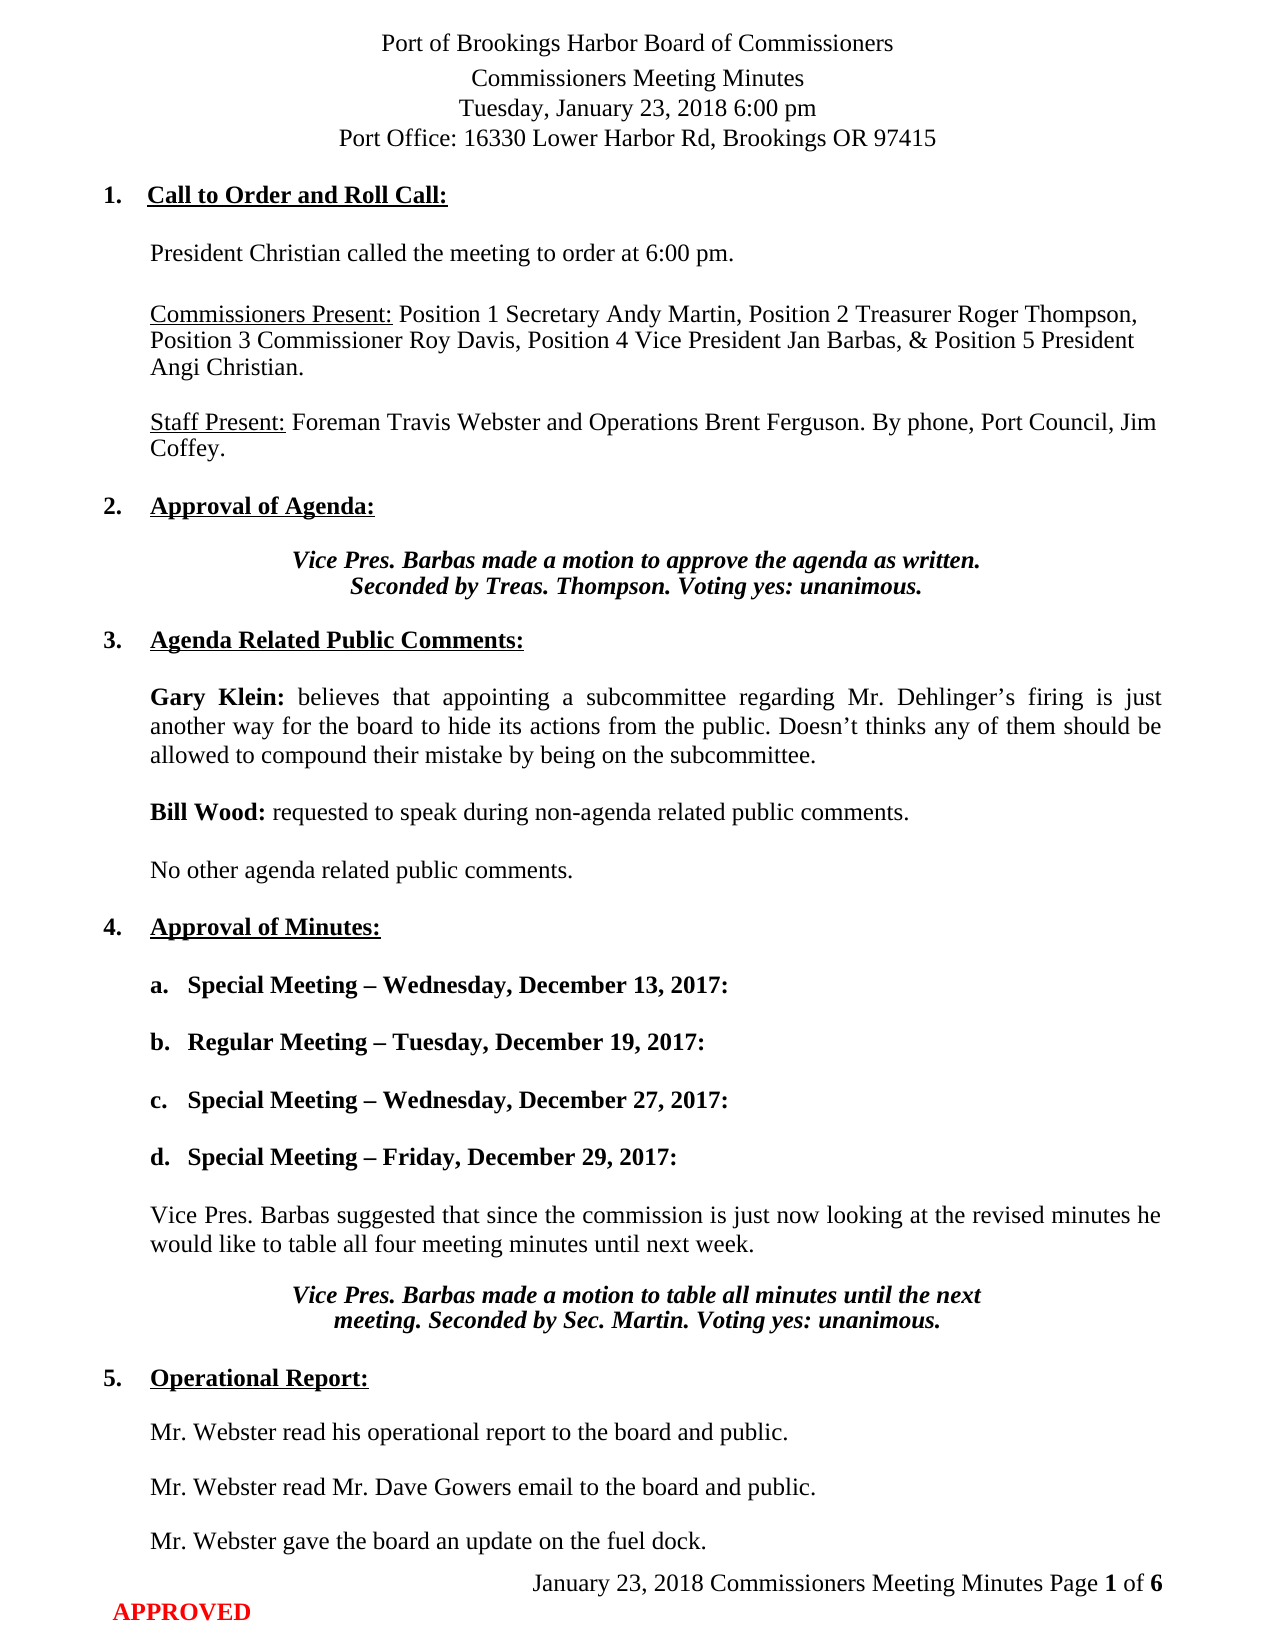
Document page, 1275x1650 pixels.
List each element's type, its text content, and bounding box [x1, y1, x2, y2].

list Special Meeting – Wednesday, December 27, 2017: [150, 1085, 1162, 1114]
text Mr. Webster read Mr. Dave Gowers email to the board and public. [150, 1475, 1162, 1500]
text Mr. Webster gave the board an update on the fuel dock. [150, 1529, 1162, 1554]
text President Christian called the meeting to order at 6:00 pm. [150, 238, 1162, 266]
list Special Meeting – Wednesday, December 13, 2017: [150, 970, 1162, 999]
text Mr. Webster read his operational report to the board and public. [150, 1420, 1162, 1446]
text Bill Wood: requested to speak during non-agenda related public comments. [150, 797, 1162, 826]
list Approval of Minutes: [103, 912, 1162, 941]
list Operational Report: [103, 1363, 1162, 1392]
list Regular Meeting – Tuesday, December 19, 2017: [150, 1027, 1162, 1056]
list Agenda Related Public Comments: [103, 625, 1162, 654]
list Vice Pres. Barbas made a motion to table all minutes until the next meeting. Seconded by Sec. Martin. Voting yes: unanimous. [262, 1283, 1012, 1334]
text Tuesday, January 23, 2018 6:00 pm [112, 93, 1162, 122]
text Commissioners Meeting Minutes [112, 63, 1162, 92]
text No other agenda related public comments. [150, 855, 1162, 884]
text Staff Present: Foreman Travis Webster and Operations Brent Ferguson. By phone, Port Council, Jim Coffey. [150, 409, 1162, 462]
list Vice Pres. Barbas suggested that since the commission is just now looking at the revised minutes he would like to table all four meeting minutes until next week. [150, 1200, 1162, 1257]
text Port of Brookings Harbor Board of Commissioners [112, 28, 1162, 57]
list Special Meeting – Friday, December 29, 2017: [150, 1142, 1162, 1171]
list Approval of Agenda: [103, 491, 1162, 519]
text 1. Call to Order and Roll Call: [103, 180, 1162, 209]
text Vice Pres. Barbas made a motion to approve the agenda as written. Seconded by Treas. Thompson. Voting yes: unanimous. [262, 548, 1012, 599]
text Port Office: 16330 Lower Harbor Rd, Brookings OR 97415 [112, 123, 1162, 151]
text Commissioners Present: Position 1 Secretary Andy Martin, Position 2 Treasurer Roger Thompson, Position 3 Commissioner Roy Davis, Position 4 Vice President Jan Barbas, & Position 5 President Angi Christian. [150, 301, 1162, 381]
text Gary Klein: believes that appointing a subcommittee regarding Mr. Dehlinger’s firing is just another way for the board to hide its actions from the public. Doesn’t thinks any of them should be allowed to compound their mistake by being on the subcommittee. [150, 682, 1162, 769]
